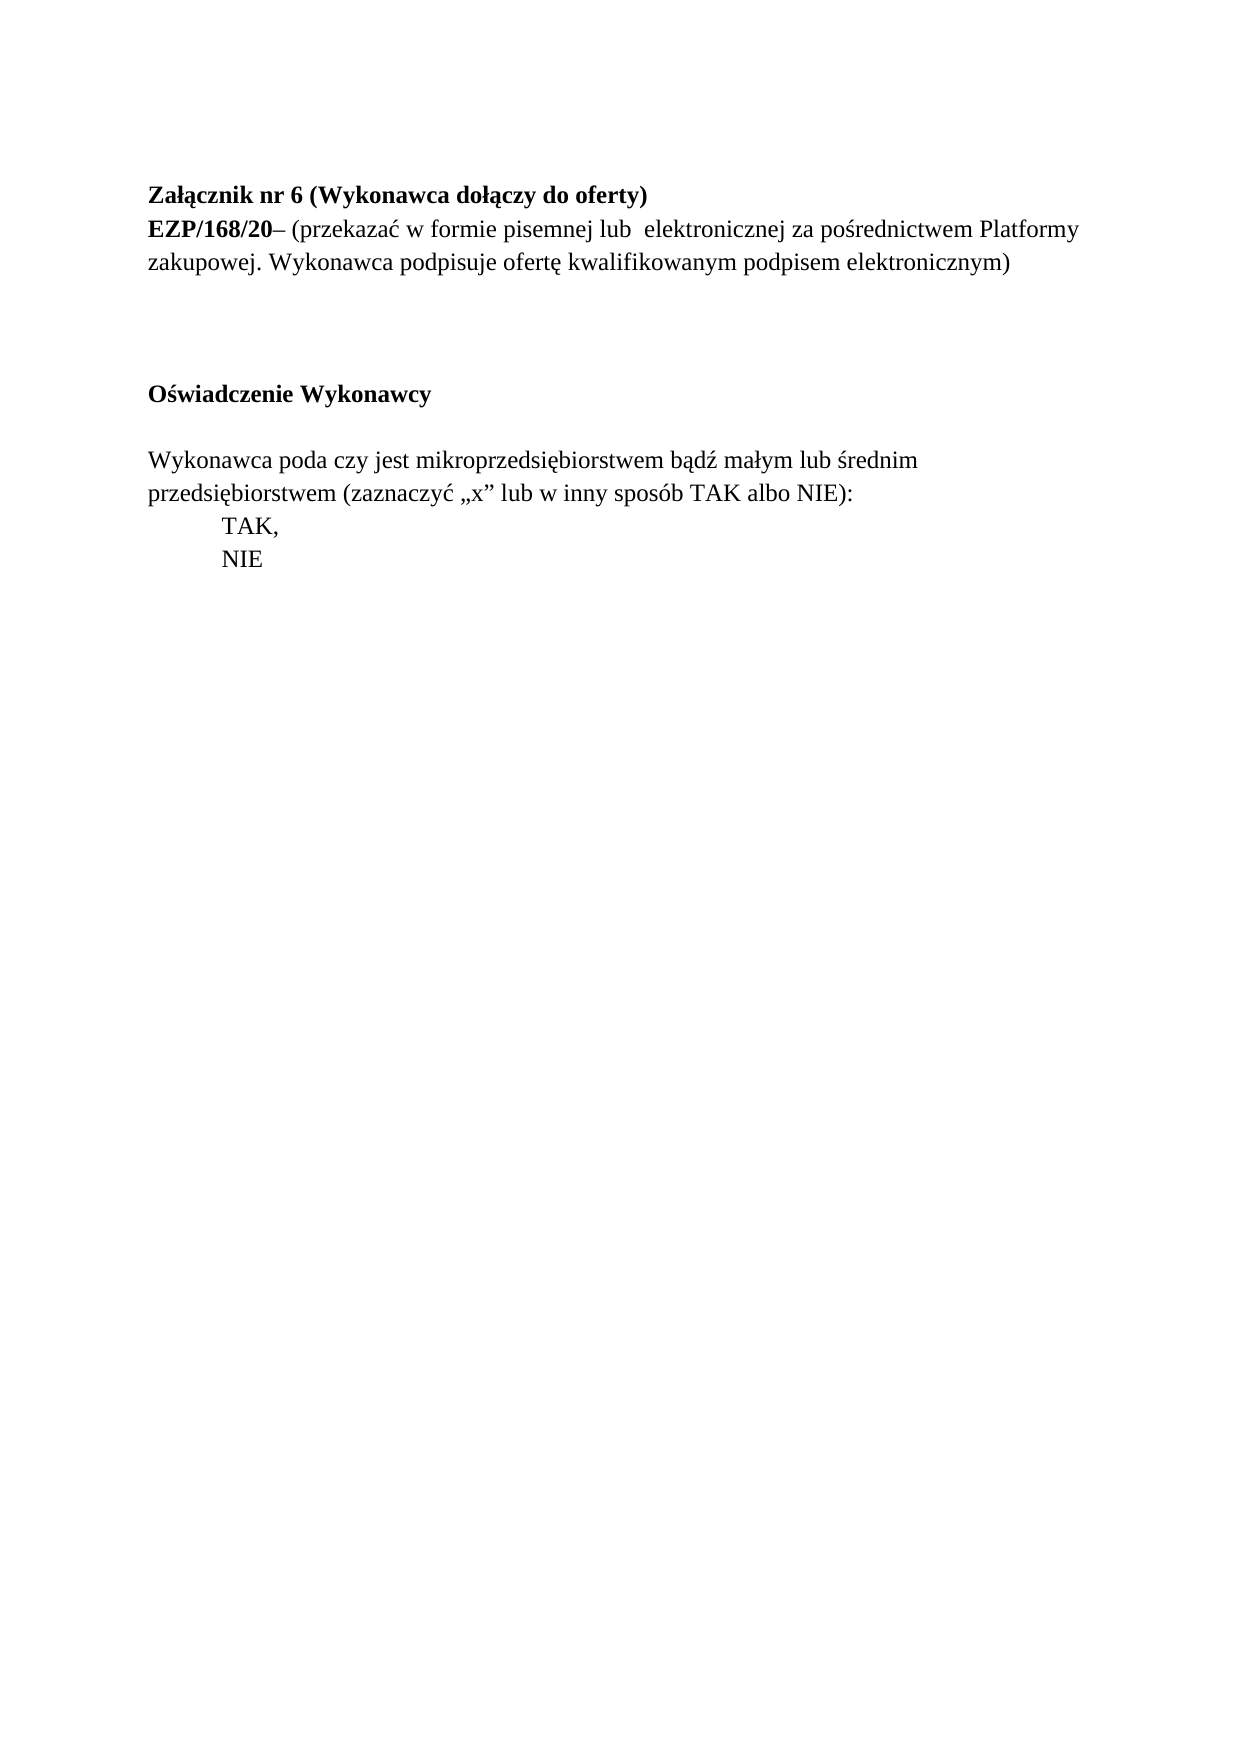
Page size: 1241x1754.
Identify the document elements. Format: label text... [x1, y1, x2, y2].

text Załącznik nr 6 (Wykonawca dołączy do oferty) [148, 181, 1093, 209]
text Oświadczenie Wykonawcy [148, 379, 1093, 407]
text Wykonawca poda czy jest mikroprzedsiębiorstwem bądź małym lub średnim przedsiębiorstwem (zaznaczyć „x” lub w inny sposób TAK albo NIE): [148, 445, 1093, 507]
text  NIE [148, 544, 1093, 573]
text EZP/168/20– (przekazać w formie pisemnej lub elektronicznej za pośrednictwem Platformy zakupowej. Wykonawca podpisuje ofertę kwalifikowanym podpisem elektronicznym) [148, 214, 1093, 275]
text  TAK, [148, 511, 1093, 539]
